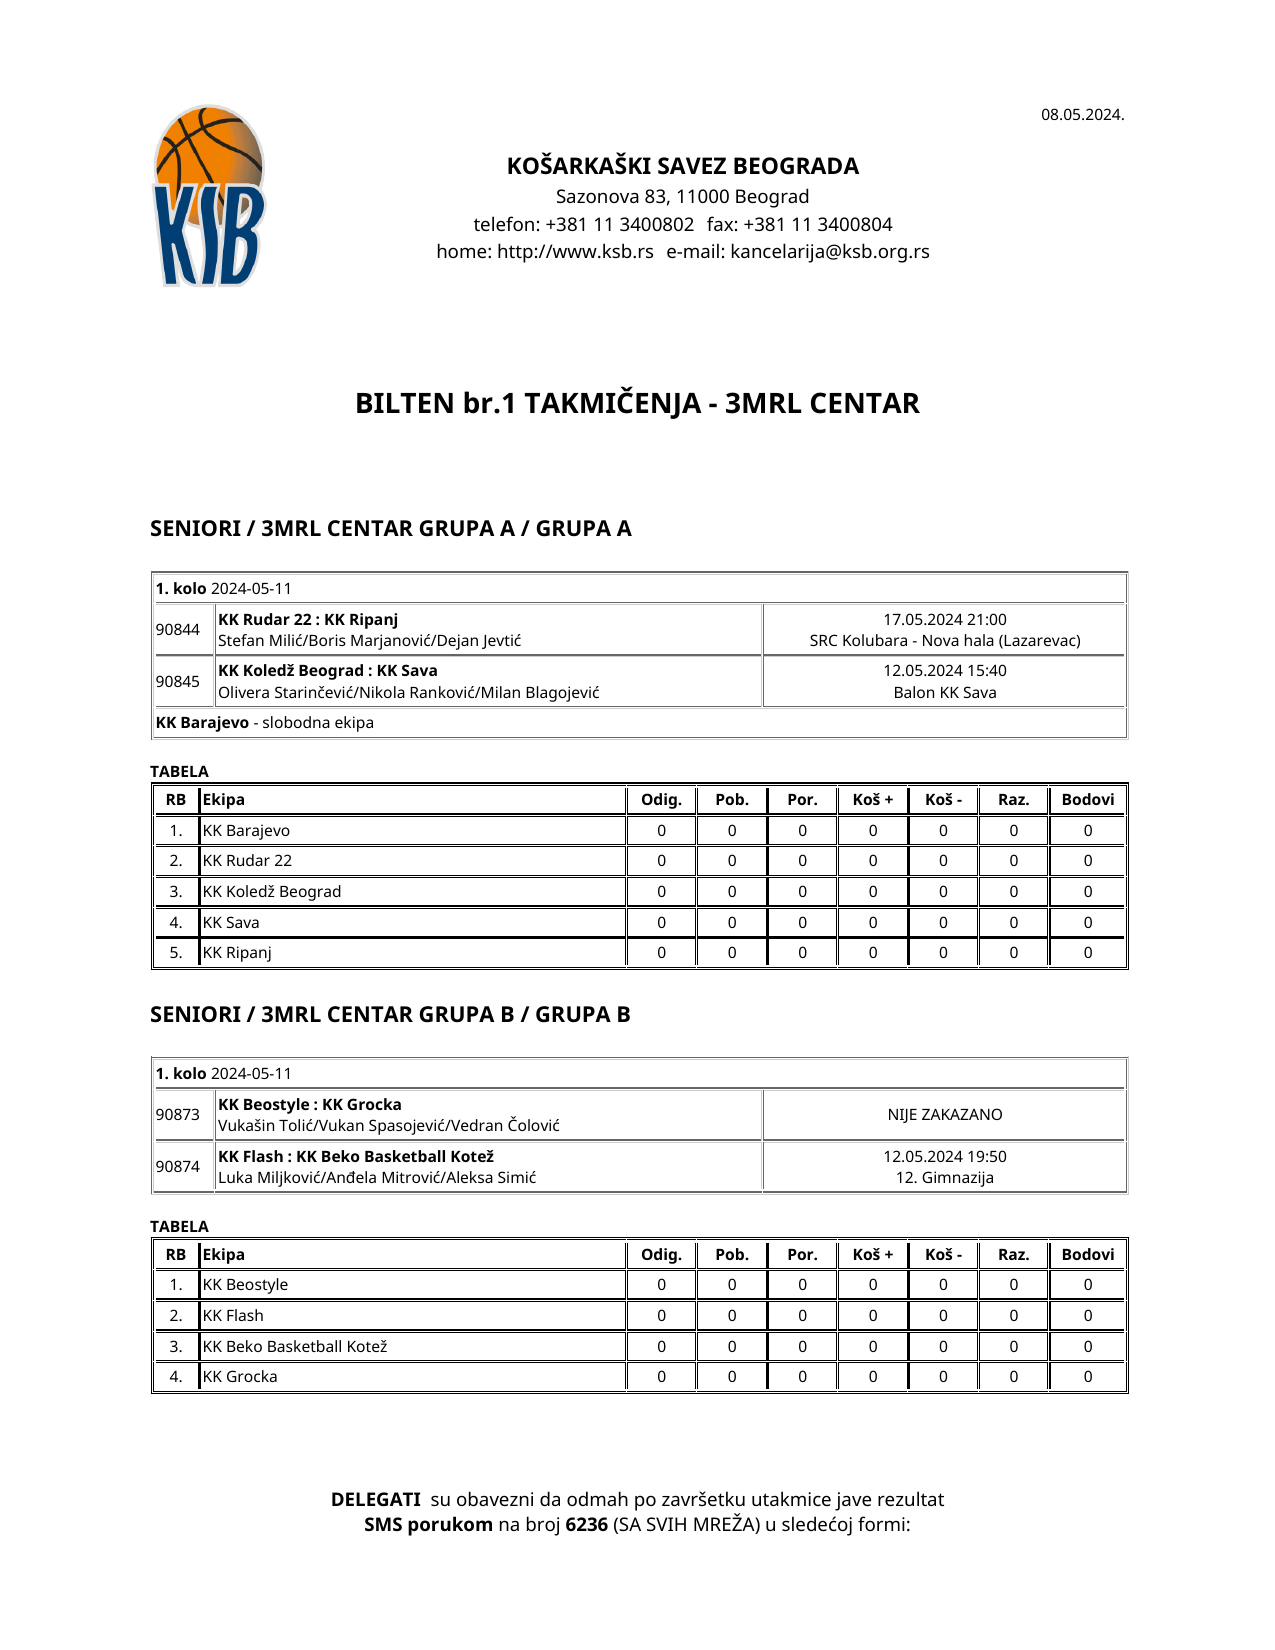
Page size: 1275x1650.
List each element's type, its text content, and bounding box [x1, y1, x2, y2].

table_cell 0 [769, 1333, 836, 1360]
table_cell 0 [1049, 1360, 1127, 1391]
table_cell 0 [910, 1302, 977, 1329]
table_cell 0 [839, 817, 907, 844]
table_header 1. kolo 2024-05-11 [154, 1060, 1126, 1087]
table_cell 0 [839, 878, 907, 905]
table_cell 0 [839, 1271, 907, 1298]
text DELEGATI su obavezni da odmah po završetku utakmice jave rezultat [150, 1422, 1125, 1512]
table_cell KK Rudar 22 [201, 847, 625, 874]
table_cell 0 [698, 1333, 766, 1360]
table_header KOŠARKAŠKI SAVEZ BEOGRADA Sazonova 83, 11000 Beograd telefon: +381 11 3400802--fax: +381 11 3400804 home: http://www.ksb.rs--e-mail: kancelarija@ksb.org.rs [338, 104, 1028, 307]
table_cell 4. [152, 1360, 199, 1391]
table_cell 0 [910, 817, 977, 844]
table_cell 0 [980, 1333, 1047, 1360]
table_cell 0 [839, 909, 907, 936]
table_cell 0 [980, 847, 1047, 874]
table_cell KK Flash : KK Beko Basketball Kotež Luka Miljković/Anđela Mitrović/Aleksa Simić [215, 1143, 763, 1191]
table_cell 0 [1051, 813, 1126, 844]
table_cell 0 [1049, 936, 1126, 967]
table_cell 0 [910, 847, 977, 874]
table_cell 0 [769, 1271, 836, 1298]
table_cell 0 [910, 1333, 977, 1360]
table_cell KK Rudar 22 : KK Ripanj Stefan Milić/Boris Marjanović/Dejan Jevtić [216, 605, 761, 654]
table_cell 0 [1051, 905, 1126, 936]
table_cell 0 [980, 817, 1047, 844]
table_header Por. [767, 1240, 838, 1268]
table_cell 5. [154, 936, 199, 967]
table_header RB [154, 1240, 199, 1268]
table_header 08.05.2024. [1029, 104, 1125, 307]
table_header 1. kolo 2024-05-11 [154, 575, 1126, 602]
table_cell 0 [908, 1363, 978, 1391]
table_cell NIJE ZAKAZANO [764, 1087, 1126, 1139]
table_cell 90873 [154, 1087, 213, 1139]
table_header Odig. [626, 1240, 697, 1268]
table_cell 0 [910, 909, 977, 936]
table_header Raz. [979, 784, 1049, 813]
text SENIORI / 3MRL CENTAR GRUPA A / GRUPA A [150, 513, 1125, 571]
table_cell 0 [980, 909, 1047, 936]
table_header Bodovi [1049, 1240, 1126, 1268]
table_header Koš + [838, 784, 908, 813]
table_cell KK Beko Basketball Kotež [201, 1333, 625, 1360]
table_header Odig. [626, 786, 697, 813]
table_cell 0 [628, 909, 695, 936]
table_cell KK Beostyle : KK Grocka Vukašin Tolić/Vukan Spasojević/Vedran Čolović [216, 1091, 761, 1139]
table_cell KK Ripanj [199, 939, 626, 967]
table_cell 0 [980, 1302, 1047, 1329]
table_header Koš - [908, 1240, 978, 1268]
table_cell 0 [979, 1360, 1049, 1391]
table_cell 0 [628, 1302, 695, 1329]
table_cell 0 [980, 1271, 1047, 1298]
table_cell 0 [979, 936, 1049, 967]
table_cell 3. [154, 1329, 198, 1360]
table_header Pob. [697, 1240, 767, 1268]
table_cell 0 [838, 939, 908, 967]
table_cell 90874 [154, 1139, 215, 1191]
table_cell 0 [628, 1271, 695, 1298]
table_cell 0 [769, 909, 836, 936]
table_cell 3. [154, 875, 198, 905]
table_cell 0 [838, 1363, 908, 1391]
table_cell 0 [769, 817, 836, 844]
table_cell KK Koledž Beograd : KK Sava Olivera Starinčević/Nikola Ranković/Milan Blagojević [216, 657, 761, 706]
table_cell 0 [1051, 1298, 1126, 1329]
table_cell 0 [767, 939, 838, 967]
table_cell KK Koledž Beograd [201, 878, 625, 905]
table_header [150, 104, 337, 307]
table_cell KK Beostyle [201, 1271, 625, 1298]
table_header Koš + [838, 1238, 908, 1268]
table_cell 0 [626, 1363, 697, 1391]
table_cell KK Grocka [199, 1363, 626, 1391]
table_cell 4. [154, 905, 198, 936]
table_cell 0 [626, 939, 697, 967]
table_cell 0 [628, 878, 695, 905]
table_cell 0 [628, 1333, 695, 1360]
text TABELA [150, 1195, 1125, 1237]
table_cell 0 [839, 1302, 907, 1329]
table_cell 1. [154, 813, 198, 844]
text BILTEN br.1 TAKMIČENJA - 3MRL CENTAR [150, 383, 1125, 422]
table_cell 0 [1051, 1329, 1126, 1360]
table_header Pob. [697, 786, 767, 813]
table_cell 0 [1051, 875, 1126, 905]
table_cell 0 [910, 878, 977, 905]
table_cell 12.05.2024 15:40 Balon KK Sava [764, 654, 1126, 706]
table_header Koš - [908, 786, 978, 813]
table_cell 0 [908, 939, 978, 967]
table_cell 0 [767, 1363, 838, 1391]
table_cell 0 [698, 1271, 766, 1298]
text SMS porukom na broj 6236 (SA SVIH MREŽA) u sledećoj formi: [150, 1512, 1125, 1537]
table_cell 0 [698, 1302, 766, 1329]
table_header Ekipa [199, 786, 626, 813]
table_cell 0 [698, 909, 766, 936]
table_cell KK Barajevo - slobodna ekipa [152, 706, 1127, 737]
table_cell 0 [980, 878, 1047, 905]
table_cell 0 [698, 847, 766, 874]
table_cell 0 [628, 817, 695, 844]
table_cell 0 [910, 1271, 977, 1298]
table_cell 0 [1049, 844, 1127, 874]
table_cell 0 [698, 817, 766, 844]
table_cell 0 [769, 878, 836, 905]
table_cell 0 [839, 1333, 907, 1360]
table_header Bodovi [1049, 786, 1126, 813]
table_cell 0 [1049, 1268, 1127, 1298]
table_cell 0 [697, 1363, 767, 1391]
table_cell 0 [697, 939, 767, 967]
table_cell 0 [628, 847, 695, 874]
table_cell KK Flash [201, 1302, 625, 1329]
table_header Ekipa [199, 1240, 626, 1268]
table_cell 0 [839, 847, 907, 874]
table_cell 0 [769, 847, 836, 874]
table_cell 12.05.2024 19:50 12. Gimnazija [763, 1139, 1126, 1191]
table_cell KK Barajevo [201, 817, 625, 844]
table_cell KK Sava [201, 909, 625, 936]
table_cell 0 [698, 878, 766, 905]
table_header RB [154, 786, 199, 813]
text SENIORI / 3MRL CENTAR GRUPA B / GRUPA B [150, 999, 1125, 1056]
table_cell 1. [152, 1268, 199, 1298]
text TABELA [150, 740, 1125, 782]
table_header Por. [767, 786, 838, 813]
table_cell 0 [769, 1302, 836, 1329]
table_cell 90845 [154, 654, 213, 706]
table_cell 90844 [152, 602, 215, 654]
table_header Raz. [979, 1238, 1049, 1268]
table_cell 2. [152, 844, 199, 874]
table_cell 17.05.2024 21:00 SRC Kolubara - Nova hala (Lazarevac) [763, 602, 1127, 654]
table_cell 2. [154, 1298, 198, 1329]
